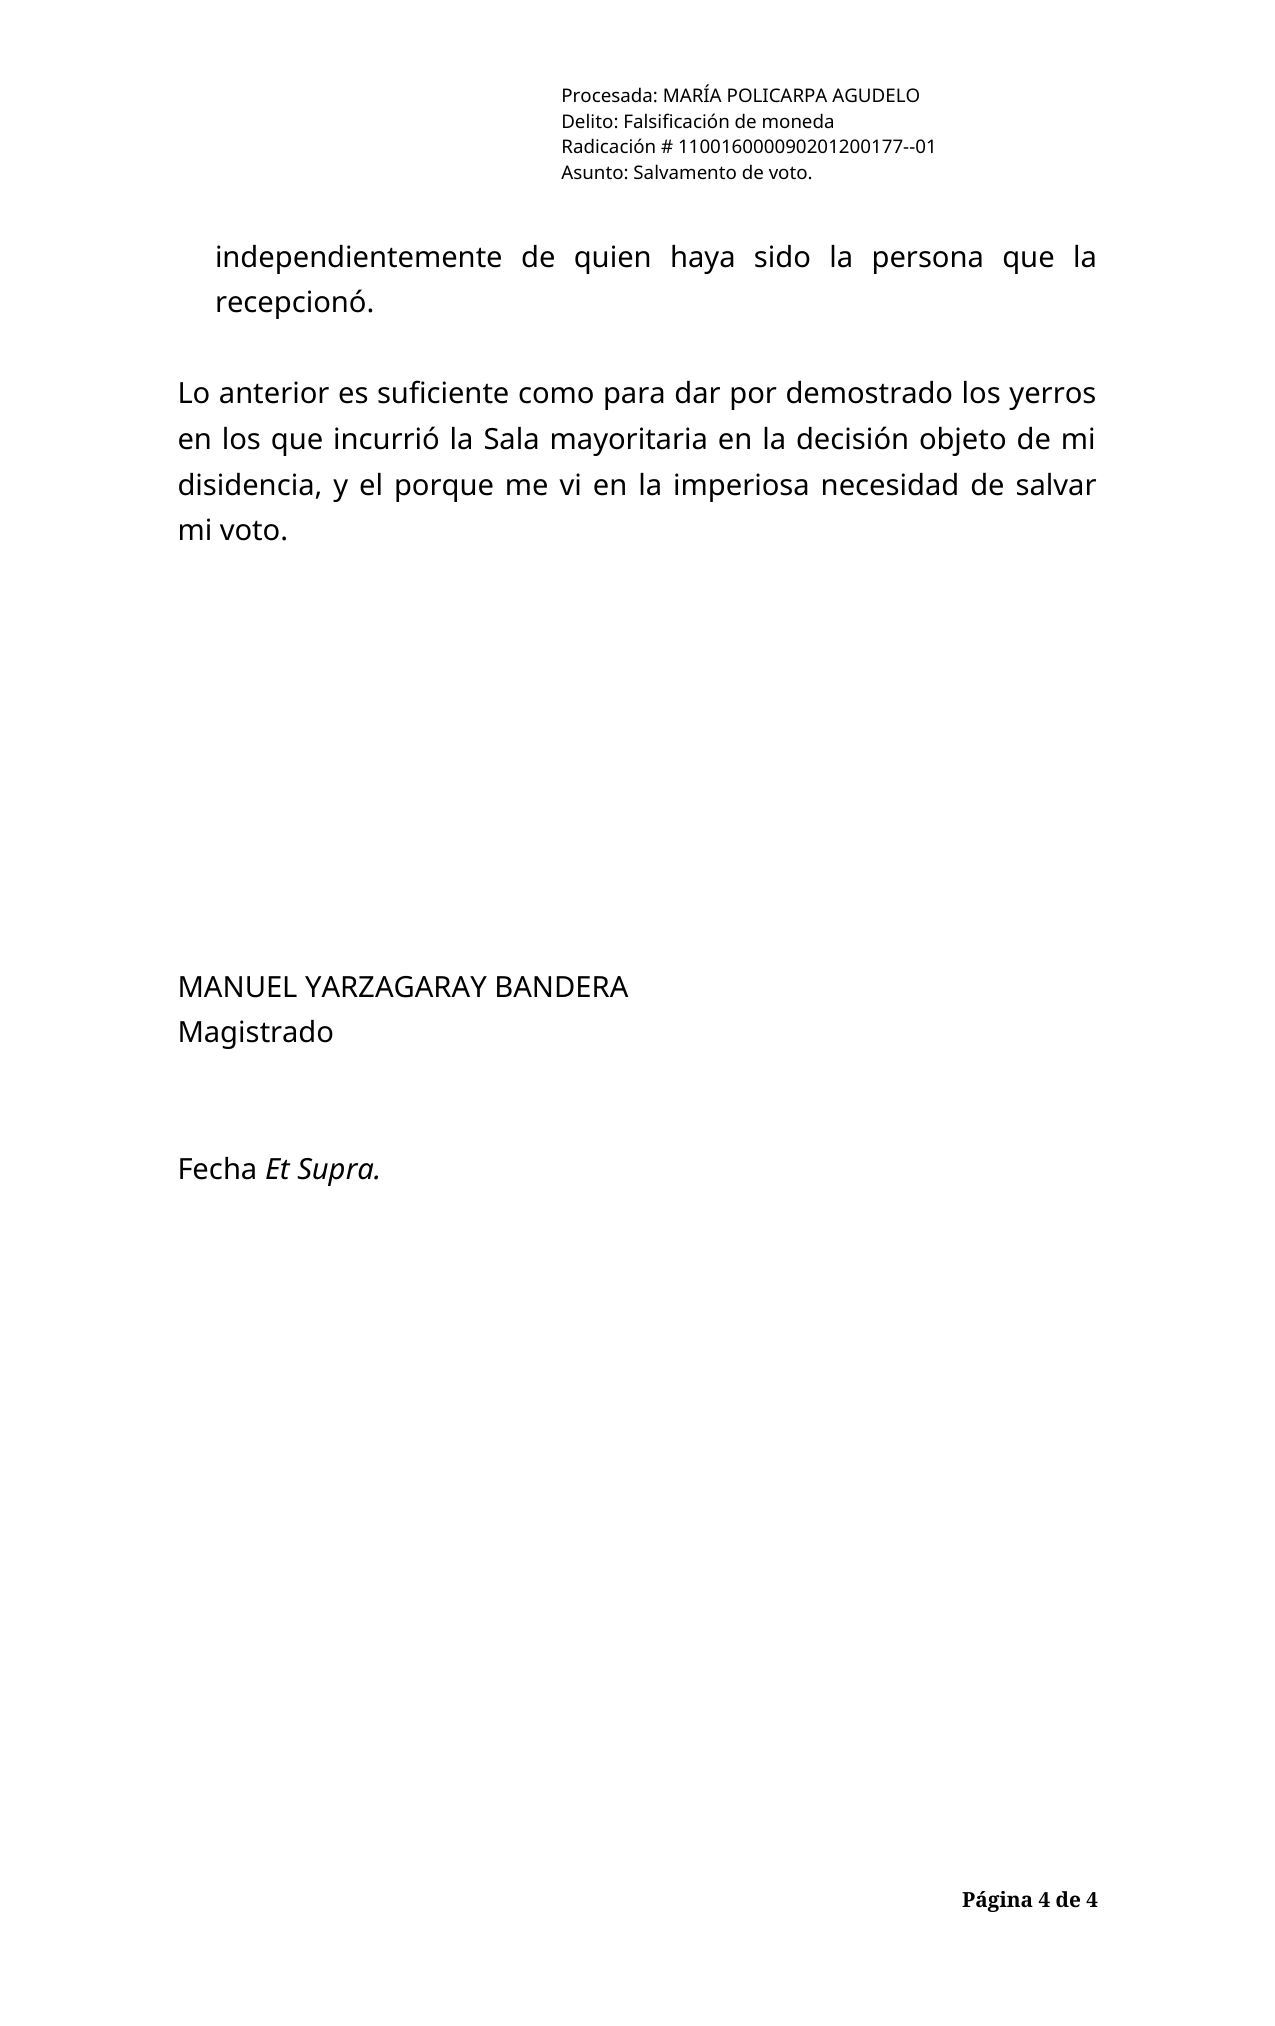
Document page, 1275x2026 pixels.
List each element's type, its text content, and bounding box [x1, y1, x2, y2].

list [177, 236, 1098, 321]
text Fecha Et Supra. [177, 1148, 1098, 1188]
text Magistrado [177, 1011, 1098, 1051]
text Lo anterior es suficiente como para dar por demostrado los yerros en los que incurrió la Sala mayoritaria en la decisión objeto de mi disidencia, y el porque me vi en la imperiosa necesidad de salvar mi voto. [177, 373, 1098, 549]
text MANUEL YARZAGARAY BANDERA [177, 966, 1098, 1006]
